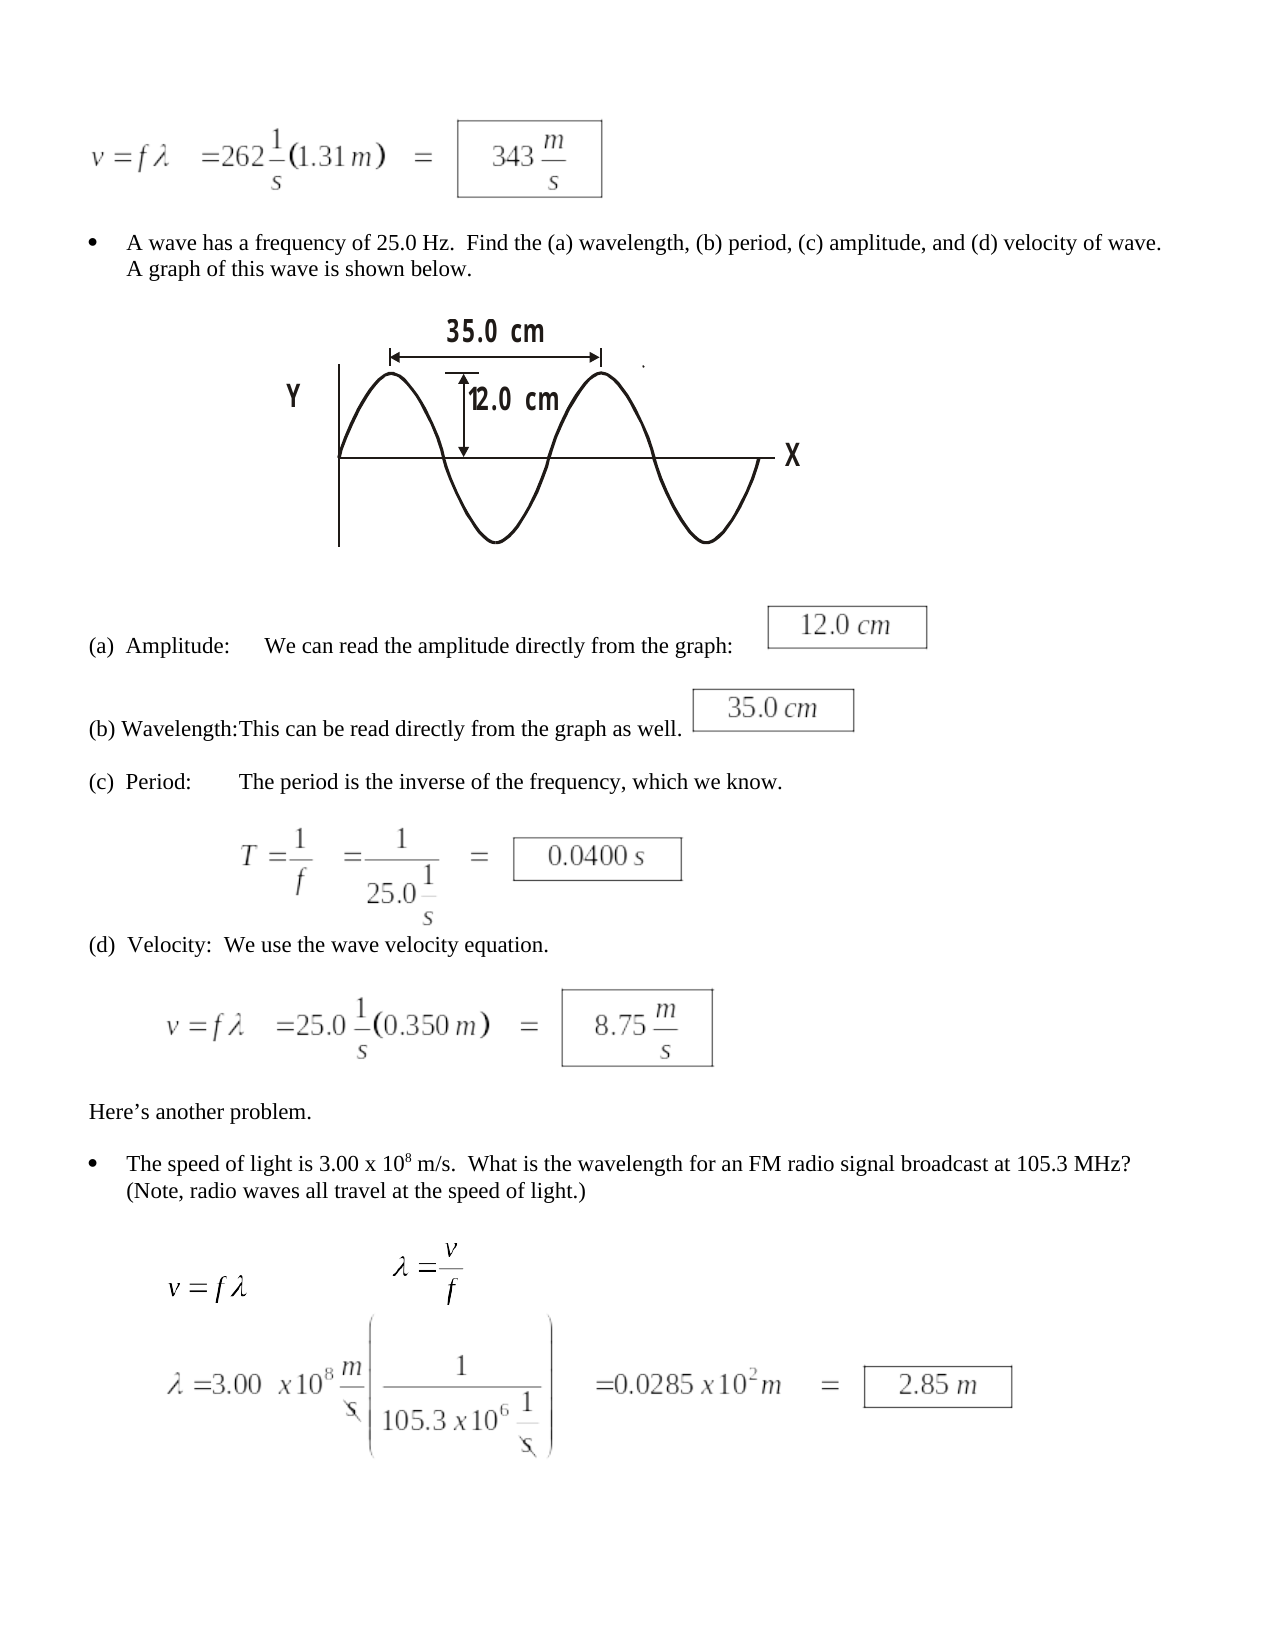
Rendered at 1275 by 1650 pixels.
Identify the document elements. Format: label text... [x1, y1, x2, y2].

text Here’s another problem. [89, 1098, 1186, 1124]
list The speed of light is 3.00 x 108 m/s. What is the wavelength for an FM radio signal broadcast at 105.3 MHz? (Note, radio waves all travel at the speed of light.) [89, 1151, 1186, 1203]
list A wave has a frequency of 25.0 Hz. Find the (a) wavelength, (b) period, (c) amplitude, and (d) velocity of wave. A graph of this wave is shown below. [89, 229, 1186, 282]
text (b) Wavelength: This can be read directly from the graph as well. [89, 685, 1186, 742]
text (c) Period: The period is the inverse of the frequency, which we know. [89, 768, 1186, 794]
text (d) Velocity: We use the wave velocity equation. [89, 931, 1186, 958]
text (a) Amplitude: We can read the amplitude directly from the graph: [89, 601, 1186, 658]
